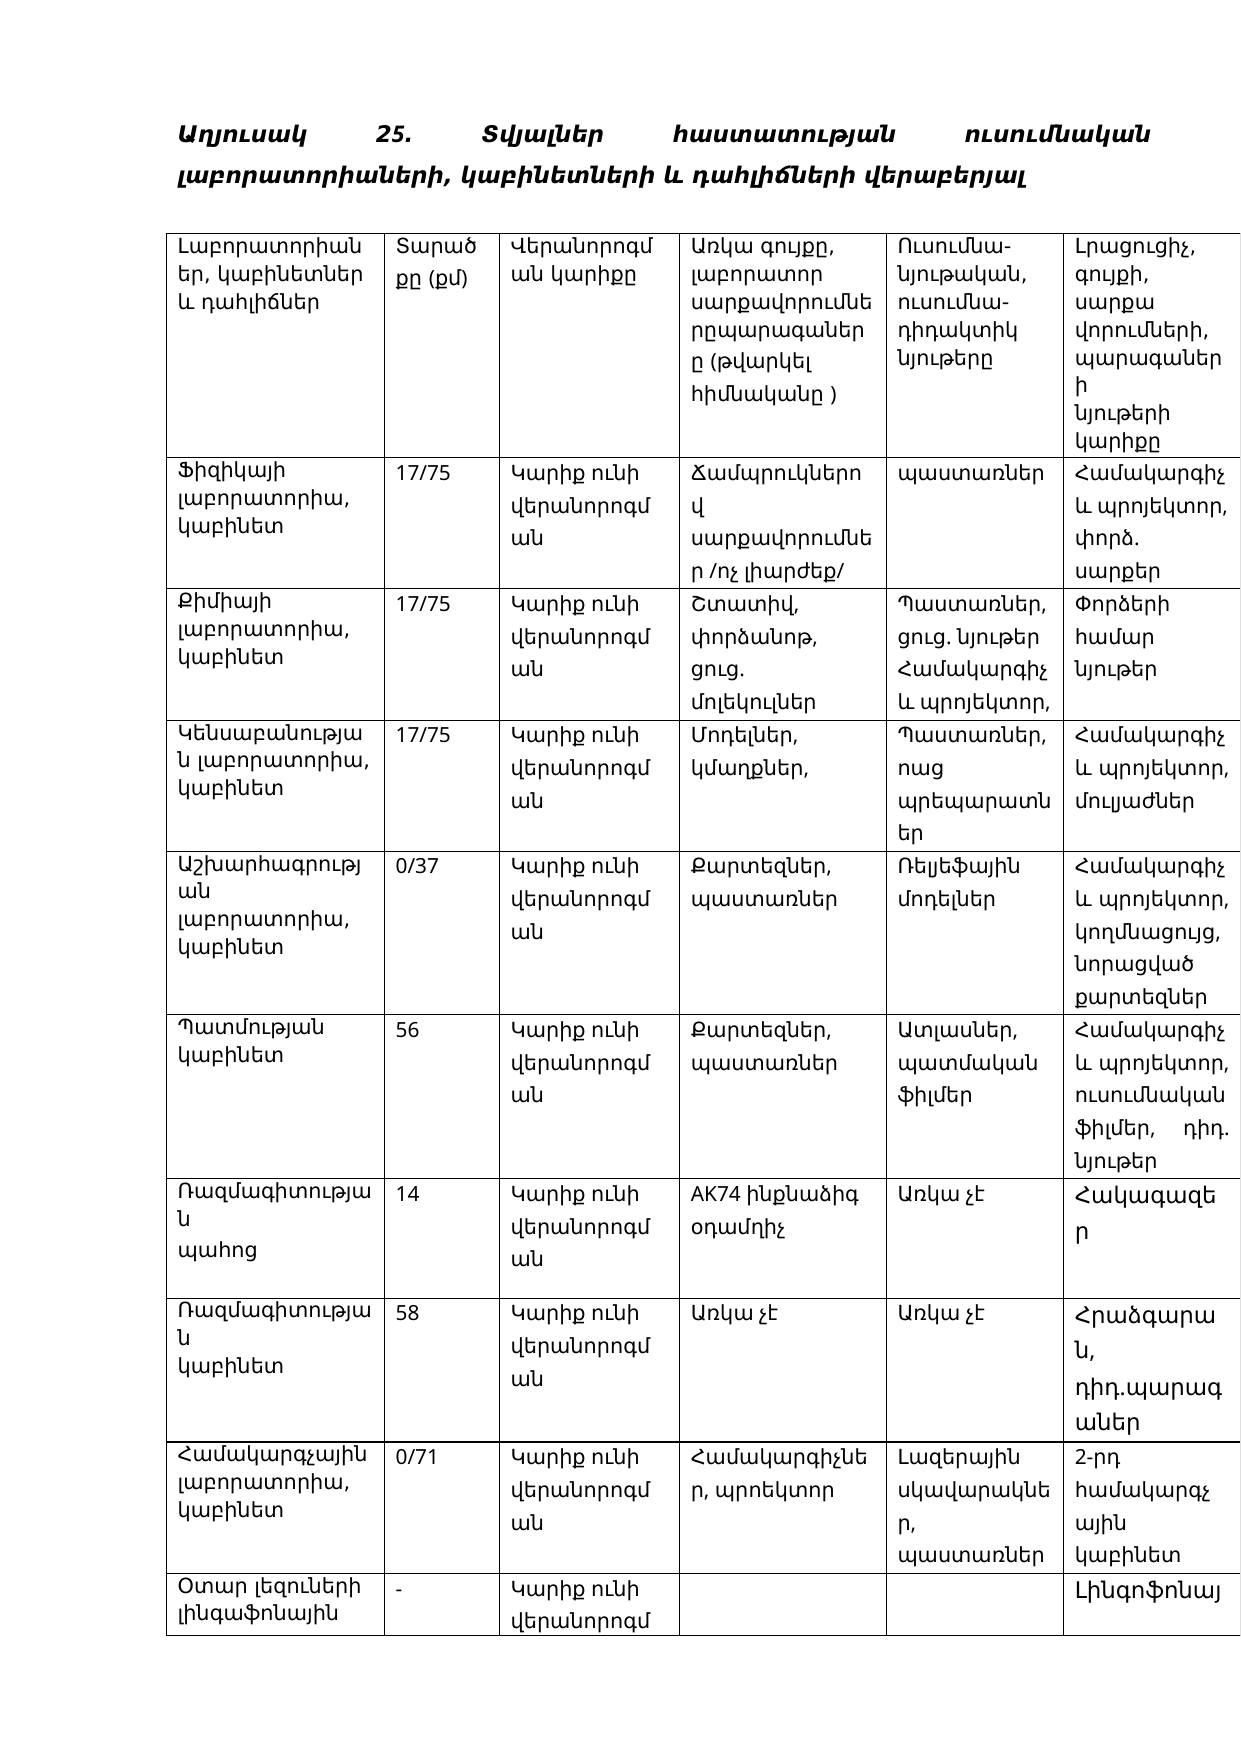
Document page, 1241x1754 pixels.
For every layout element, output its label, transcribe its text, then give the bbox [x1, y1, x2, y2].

table_cell Կարիք ունի վերանորոգման [500, 852, 679, 1014]
table_header Վերանորոգման կարիքը [500, 234, 679, 457]
table_cell Ռելյեֆային մոդելներ [887, 852, 1063, 1014]
table_cell Ատլասներ, պատմական ֆիլմեր [887, 1015, 1063, 1178]
table_header Լաբորատորիաներ, կաբինետներ և դահլիճներ [167, 234, 384, 457]
table_cell Քարտեզներ, պաստառներ [680, 852, 886, 1014]
table_cell Քարտեզներ, պաստառներ [680, 1015, 886, 1178]
table_cell Կարիք ունի վերանորոգման [500, 1299, 679, 1441]
table_cell Համակարգչային լաբորատորիա, կաբինետ [167, 1443, 384, 1573]
table_cell Պաստառներ, ոաց պրեպարատներ [887, 721, 1063, 851]
table_cell Փորձերի համար նյութեր [1064, 589, 1240, 719]
table_cell Ռազմագիտության պահոց [167, 1179, 384, 1297]
table_cell 56 [385, 1015, 499, 1178]
table_cell [887, 1574, 1063, 1635]
table_cell Համակարգիչներ, պրոեկտոր [680, 1443, 886, 1573]
table_cell Լազերային սկավարակներ, պաստառներ [887, 1443, 1063, 1573]
table_header Լրացուցիչ, գույքի, սարքա վորումների, պարագաների նյութերի կարիքը [1064, 234, 1240, 457]
table_cell Մոդելներ, կմաղքներ, [680, 721, 886, 851]
table_cell Ճամպրուկներով սարքավորումներ /ոչ լիարժեք/ [680, 458, 886, 588]
table_cell 17/75 [385, 589, 499, 719]
table_cell Ֆիզիկայի լաբորատորիա, կաբինետ [167, 458, 384, 588]
table_cell Առկա չէ [887, 1299, 1063, 1441]
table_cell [1064, 1574, 1240, 1635]
table_cell Համակարգիչ և պրոյեկտոր, մուլյաժներ [1064, 721, 1240, 851]
table_cell պաստառներ [887, 458, 1063, 588]
table_cell Համակարգիչ և պրոյեկտոր, փորձ. սարքեր [1064, 458, 1240, 588]
table_cell 58 [385, 1299, 499, 1441]
table_cell Առկա չէ [680, 1299, 886, 1441]
table_cell Ռազմագիտության կաբինետ [167, 1299, 384, 1441]
table_cell Հրաձգարան, դիդ.պարագաներ [1064, 1299, 1240, 1441]
table_cell Կարիք ունի վերանորոգման [500, 1179, 679, 1297]
table_cell Կարիք ունի վերանորոգման [500, 1443, 679, 1573]
table_cell 14 [385, 1179, 499, 1297]
table_cell - [385, 1574, 499, 1635]
table_cell Առկա չէ [887, 1179, 1063, 1297]
table_cell Շտատիվ, փորձանոթ, ցուց. մոլեկուլներ [680, 589, 886, 719]
table_cell Կենսաբանության լաբորատորիա, կաբինետ [167, 721, 384, 851]
table_header Տարածքը (քմ) [385, 234, 499, 457]
table_header Առկա գույքը, լաբորատոր սարքավորումներըպարագաները (թվարկել հիմնականը ) [680, 234, 886, 457]
table_cell Համակարգիչ և պրոյեկտոր, ուսումնական ֆիլմեր, դիդ. նյութեր [1064, 1015, 1240, 1178]
table_cell 17/75 [385, 721, 499, 851]
table_cell 2-րդ համակարգչային կաբինետ [1064, 1443, 1240, 1573]
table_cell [500, 1574, 679, 1635]
table_cell Պաստառներ, ցուց. նյութեր Համակարգիչ և պրոյեկտոր, [887, 589, 1063, 719]
table_header Ուսումնա- նյութական, ուսումնա-դիդակտիկ նյութերը [887, 234, 1063, 457]
table_cell Համակարգիչ և պրոյեկտոր, կողմնացույց, նորացված քարտեզներ [1064, 852, 1240, 1014]
table_cell Պատմության կաբինետ [167, 1015, 384, 1178]
table_cell Կարիք ունի վերանորոգման [500, 1015, 679, 1178]
table_cell Աշխարհագրության լաբորատորիա, կաբինետ [167, 852, 384, 1014]
table_cell Հակագազեր [1064, 1179, 1240, 1297]
table_cell Կարիք ունի վերանորոգման [500, 589, 679, 719]
table_cell 17/75 [385, 458, 499, 588]
table_cell [680, 1574, 886, 1635]
table_cell 0/71 [385, 1443, 499, 1573]
table_cell 0/37 [385, 852, 499, 1014]
text Աղյուսակ 25. Տվյալներ հաստատության ուսումնական լաբորատորիաների, կաբինետների և դահլիճների վերաբերյալ [177, 118, 1152, 189]
table_cell AK74 ինքնաձիգ օդամղիչ [680, 1179, 886, 1297]
table_cell Քիմիայի լաբորատորիա, կաբինետ [167, 589, 384, 719]
table_cell Կարիք ունի վերանորոգման [500, 721, 679, 851]
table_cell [167, 1574, 384, 1635]
table_cell Կարիք ունի վերանորոգման [500, 458, 679, 588]
